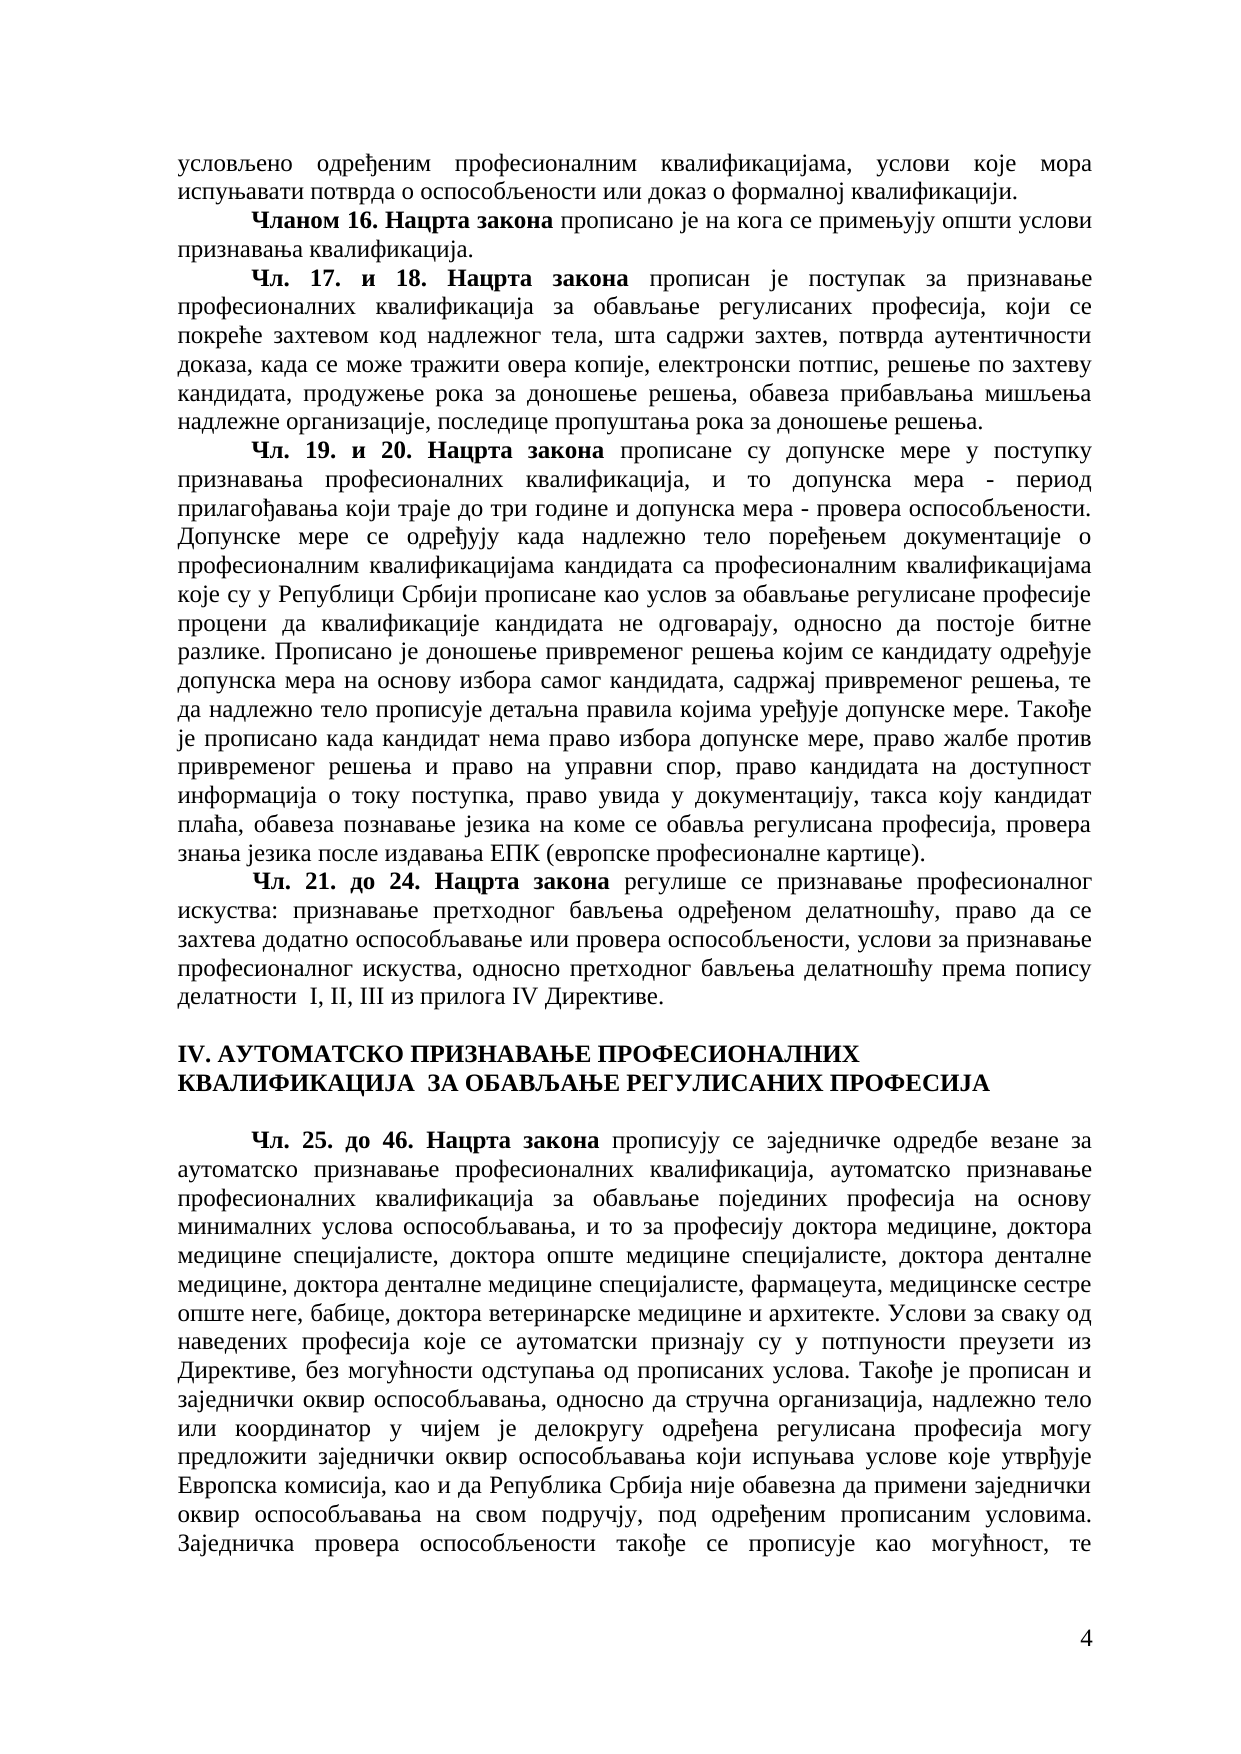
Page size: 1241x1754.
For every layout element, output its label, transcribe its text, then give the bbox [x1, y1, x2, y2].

text КВАЛИФИКАЦИЈА ЗА ОБАВЉАЊЕ РЕГУЛИСАНИХ ПРОФЕСИЈА [177, 1068, 1093, 1096]
text Чл. 21. до 24. Нацрта закона регулише се признавање професионалног искуства: признавање претходног бављења одређеном делатношћу, право да се захтева додатно оспособљавање или провера оспособљености, услови за признавање професионалног искуства, односно претходног бављења делатношћу према попису делатности I, II, III из прилога IV Директиве. [177, 866, 1093, 1010]
text Чл. 19. и 20. Нацрта закона прописане су допунске мере у поступку признавања професионалних квалификација, и то допунска мера - период прилагођавања који траје до три године и допунска мера - провера оспособљености. Допунске мере се одређују када надлежно тело поређењем документације о професионалним квалификацијама кандидата са професионалним квалификацијама које су у Републици Србији прописане као услов за обављање регулисане професије процени да квалификације кандидата не одговарају, односно да постоје битне разлике. Прописано је доношење привременог решења којим се кандидату одређује допунска мера на основу избора самог кандидата, садржај привременог решења, те да надлежно тело прописује детаљна правила којима уређује допунске мере. Такође је прописано када кандидат нема право избора допунске мере, право жалбе против привременог решења и право на управни спор, право кандидата на доступност информација о току поступка, право увида у документацију, такса коју кандидат плаћа, обавеза познавање језика на коме се обавља регулисана професија, провера знања језика после издавања ЕПК (европске професионалне картице). [177, 435, 1093, 866]
text Чланом 16. Нацрта закона прописано је на кога се примењују општи услови признавања квалификација. [177, 205, 1093, 263]
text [177, 148, 1093, 205]
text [177, 1125, 1093, 1556]
text Чл. 17. и 18. Нацрта закона прописан је поступак за признавање професионалних квалификација за обављање регулисаних професија, који се покреће захтевом код надлежног тела, шта садржи захтев, потврда аутентичности доказа, када се може тражити овера копије, електронски потпис, решење по захтеву кандидата, продужење рока за доношење решења, обавеза прибављања мишљења надлежне организације, последице пропуштања рока за доношење решења. [177, 263, 1093, 435]
text IV. АУТОМАТСКО ПРИЗНАВАЊЕ ПРОФЕСИОНАЛНИХ [177, 1039, 1093, 1068]
